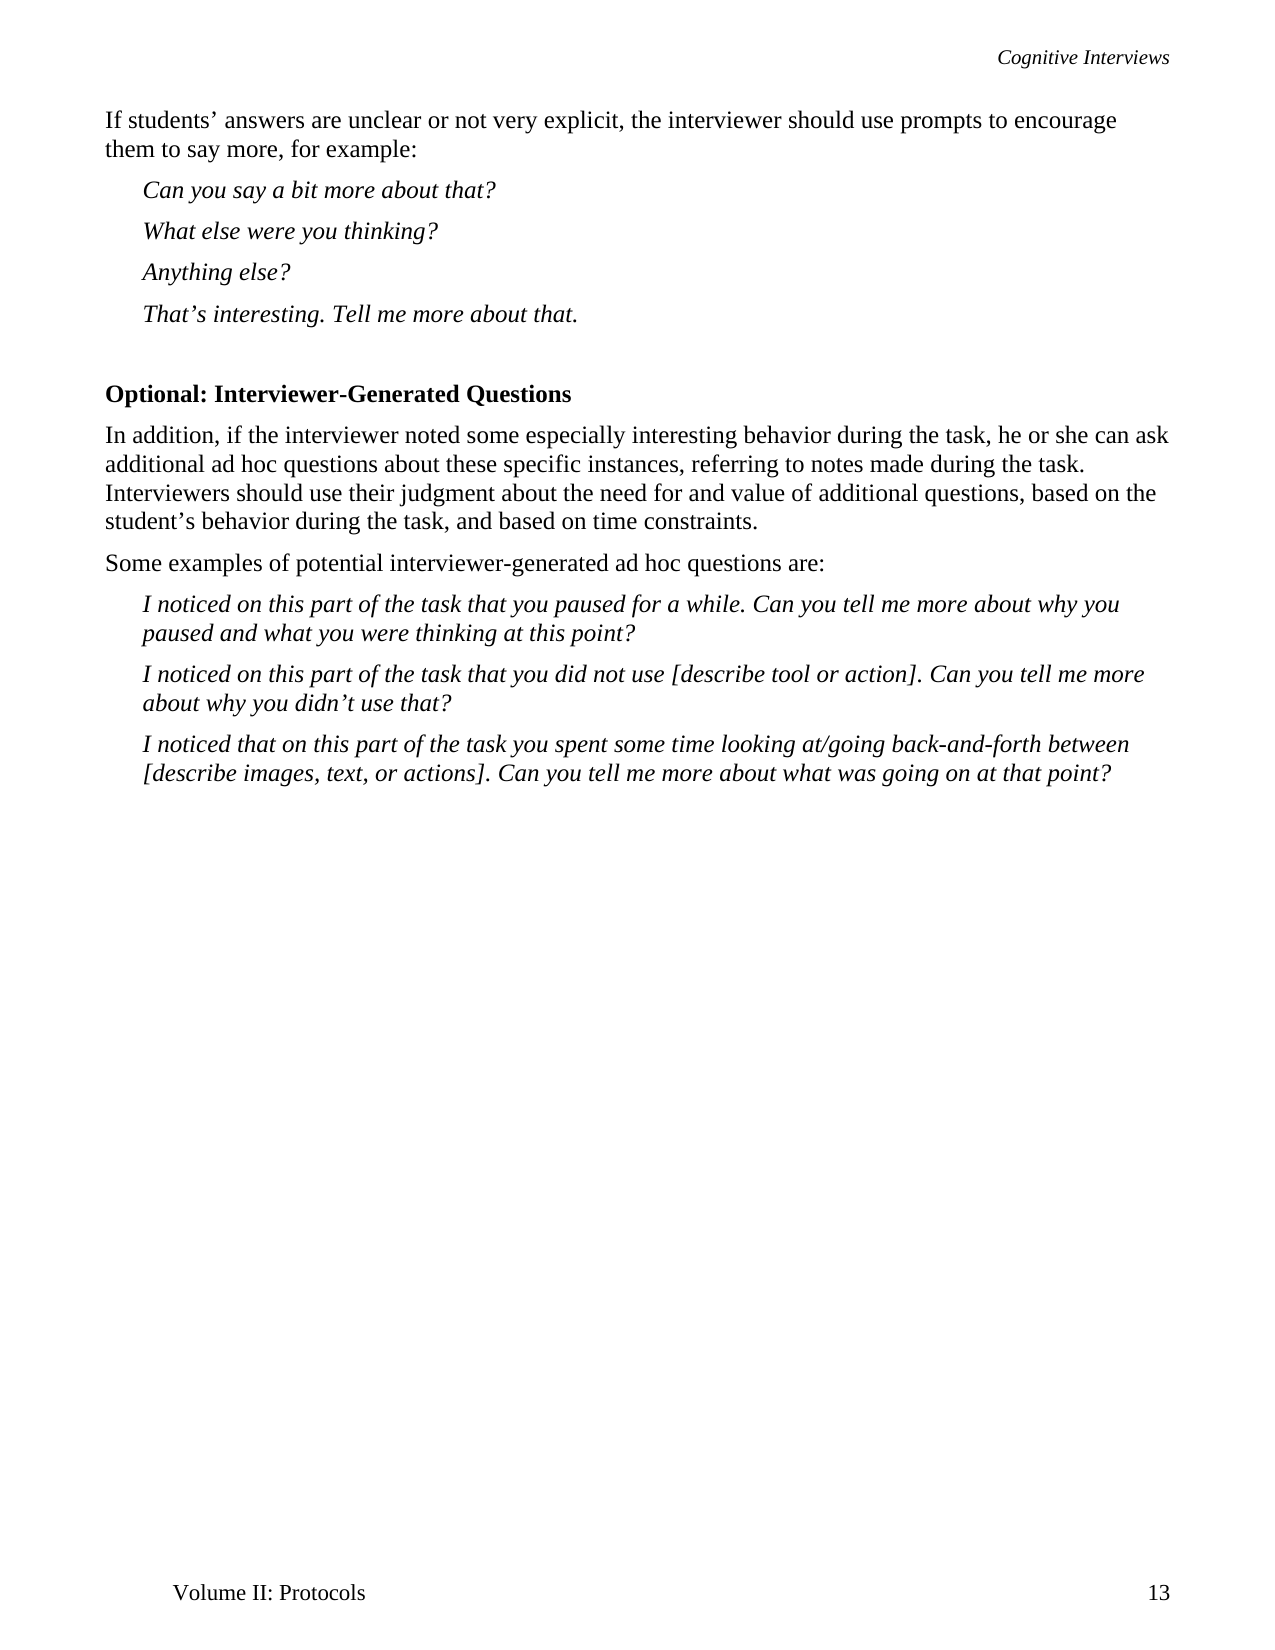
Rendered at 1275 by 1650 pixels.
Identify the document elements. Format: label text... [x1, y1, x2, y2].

text Optional: Interviewer-Generated Questions [105, 379, 1170, 408]
text I noticed that on this part of the task you spent some time looking at/going back-and-forth between [describe images, text, or actions]. Can you tell me more about what was going on at that point? [142, 729, 1170, 786]
text Some examples of potential interviewer-generated ad hoc questions are: [105, 548, 1170, 576]
text I noticed on this part of the task that you did not use [describe tool or action]. Can you tell me more about why you didn’t use that? [142, 659, 1170, 716]
text That’s interesting. Tell me more about that. [142, 299, 1170, 327]
text I noticed on this part of the task that you paused for a while. Can you tell me more about why you paused and what you were thinking at this point? [142, 589, 1170, 646]
text If students’ answers are unclear or not very explicit, the interviewer should use prompts to encourage them to say more, for example: [105, 105, 1170, 162]
text In addition, if the interviewer noted some especially interesting behavior during the task, he or she can ask additional ad hoc questions about these specific instances, referring to notes made during the task. Interviewers should use their judgment about the need for and value of additional questions, based on the student’s behavior during the task, and based on time constraints. [105, 420, 1170, 535]
text Anything else? [142, 257, 1170, 286]
text Can you say a bit more about that? [142, 175, 1170, 204]
text What else were you thinking? [142, 216, 1170, 245]
